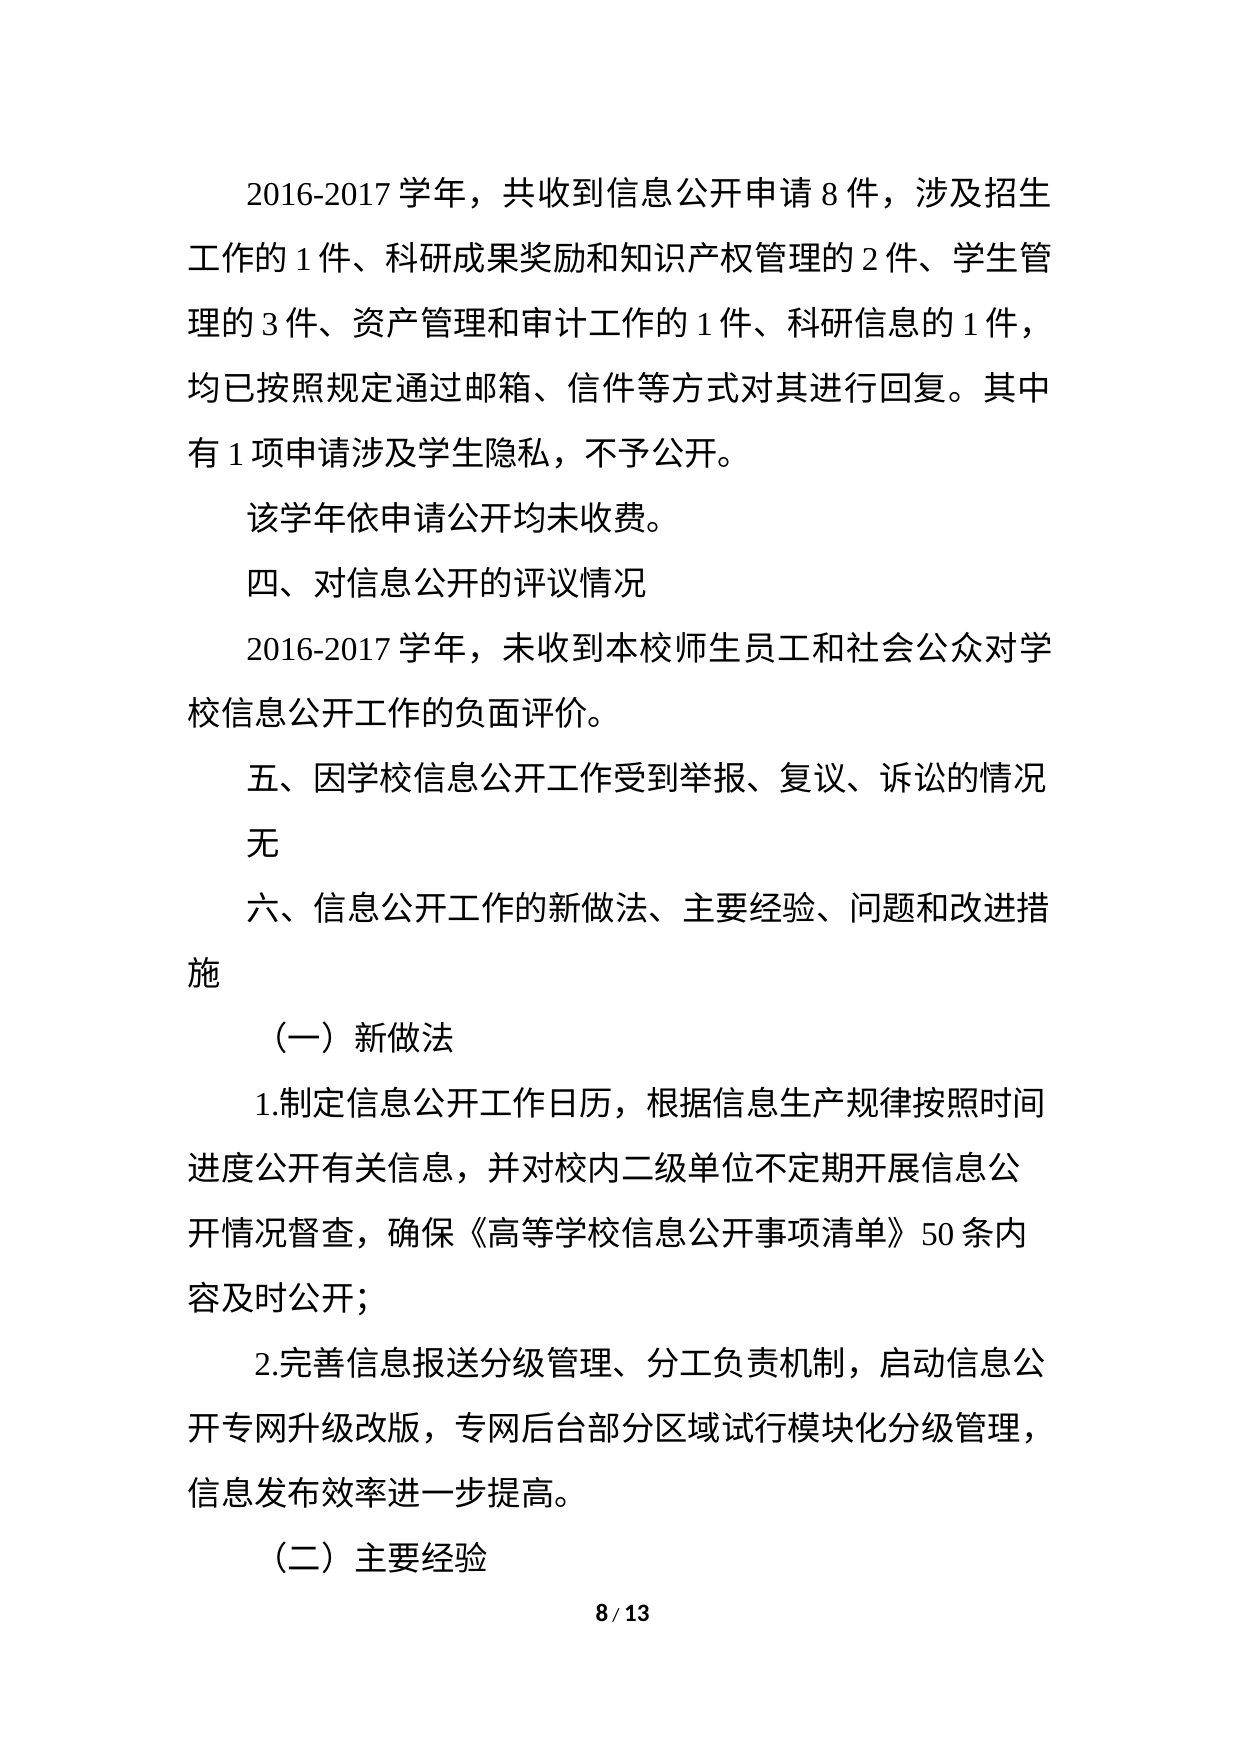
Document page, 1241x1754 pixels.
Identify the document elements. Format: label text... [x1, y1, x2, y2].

text 六、信息公开工作的新做法、主要经验、问题和改进措施 [187, 873, 1053, 1003]
text 2016-2017学年，共收到信息公开申请8件，涉及招生工作的1件、科研成果奖励和知识产权管理的2件、学生管理的3件、资产管理和审计工作的1件、科研信息的1件，均已按照规定通过邮箱、信件等方式对其进行回复。其中有1项申请涉及学生隐私，不予公开。 [187, 158, 1053, 483]
text 1.制定信息公开工作日历，根据信息生产规律按照时间进度公开有关信息，并对校内二级单位不定期开展信息公开情况督查，确保《高等学校信息公开事项清单》50条内容及时公开； [187, 1068, 1053, 1328]
text 无 [187, 808, 1053, 873]
text 该学年依申请公开均未收费。 [187, 483, 1053, 548]
text 2.完善信息报送分级管理、分工负责机制，启动信息公开专网升级改版，专网后台部分区域试行模块化分级管理，信息发布效率进一步提高。 [187, 1328, 1053, 1523]
text 四、对信息公开的评议情况 [187, 548, 1053, 613]
text （一）新做法 [187, 1003, 1053, 1068]
text 五、因学校信息公开工作受到举报、复议、诉讼的情况 [187, 743, 1053, 808]
text （二）主要经验 [187, 1523, 1053, 1588]
text 2016-2017学年，未收到本校师生员工和社会公众对学校信息公开工作的负面评价。 [187, 613, 1053, 743]
